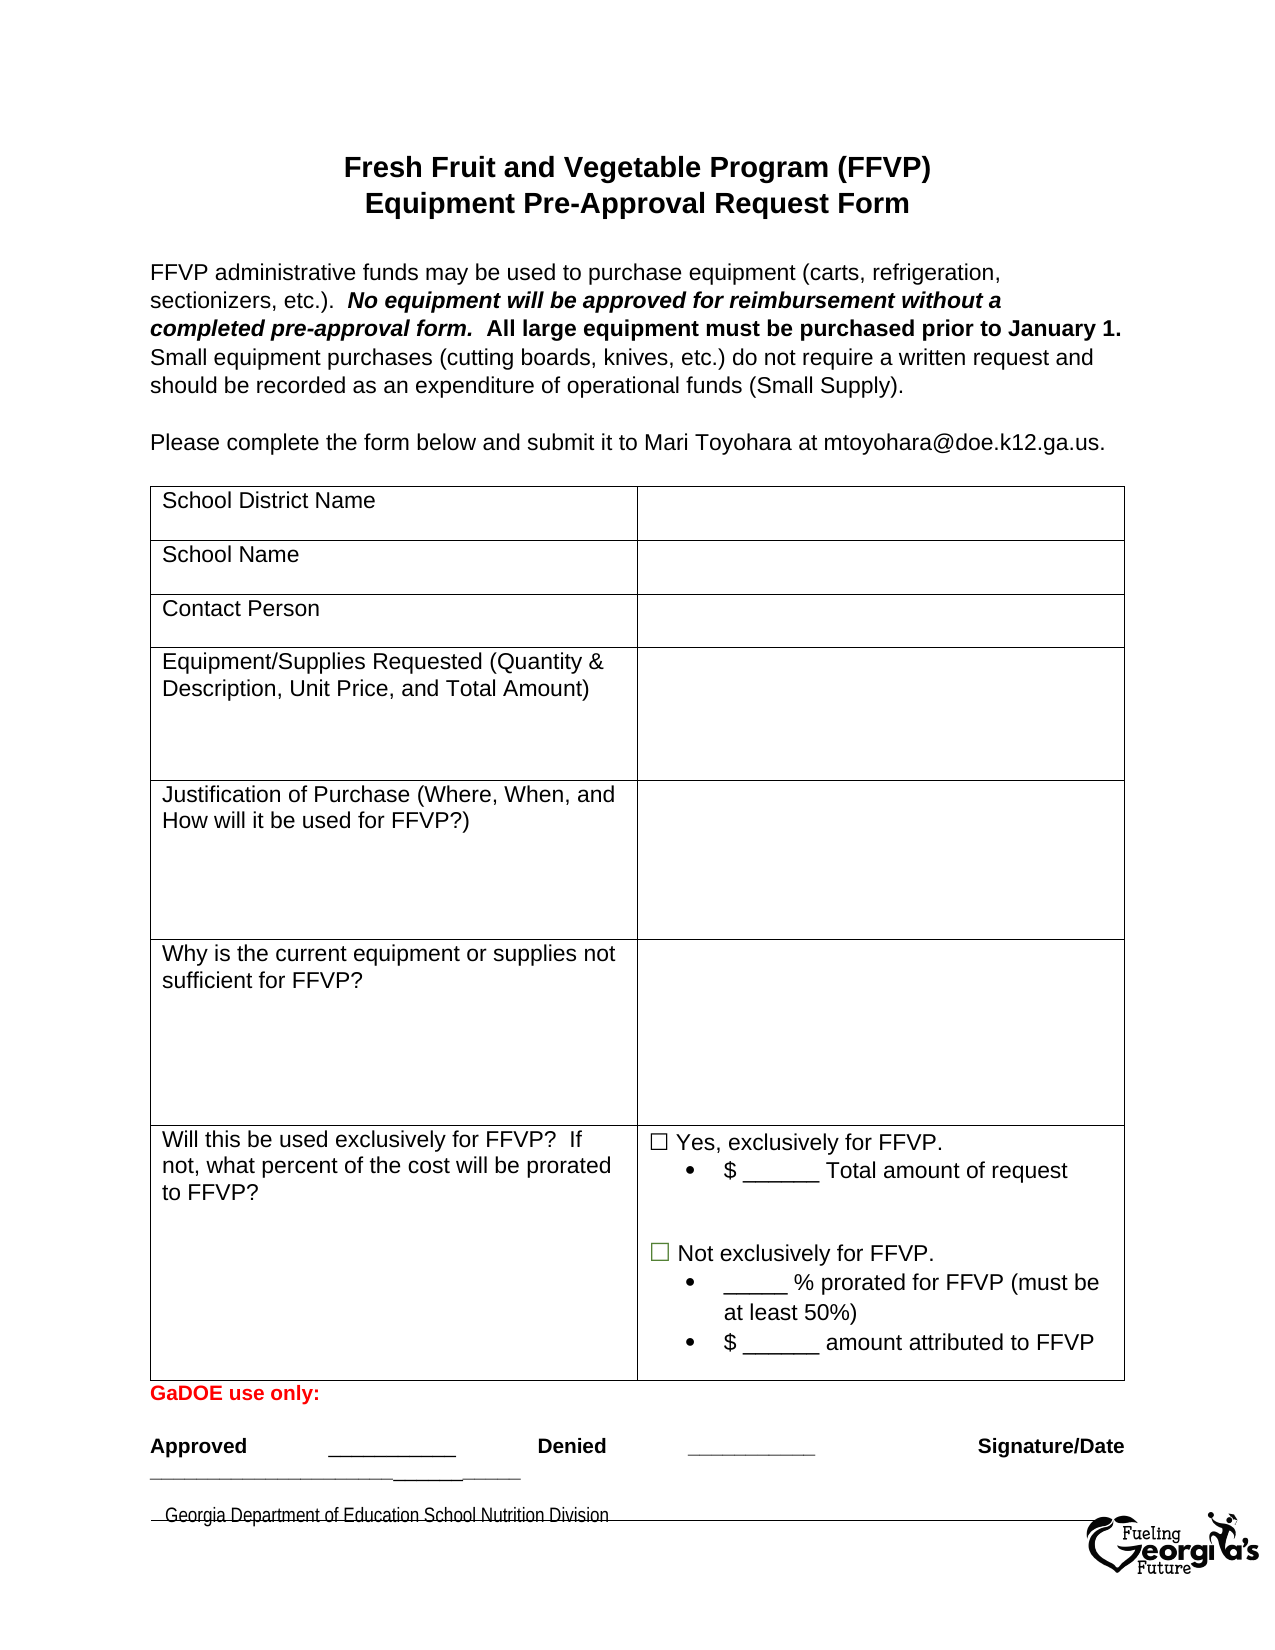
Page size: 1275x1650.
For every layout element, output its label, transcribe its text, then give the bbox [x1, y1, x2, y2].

table_cell [638, 541, 1124, 593]
table_header School District Name [151, 487, 637, 540]
table_cell Justification of Purchase (Where, When, and How will it be used for FFVP?) [151, 781, 637, 939]
table_cell [638, 940, 1124, 1125]
picture [1081, 1506, 1269, 1576]
table_cell [638, 781, 1124, 939]
table_cell Yes, exclusively for FFVP. $ ______ Total amount of request Not exclusively for FFVP. _____ % prorated for FFVP (must be at least 50%) $ ______ amount attributed to FFVP [638, 1126, 1124, 1380]
table_header [638, 487, 1124, 540]
table_cell [638, 595, 1124, 647]
table_cell Why is the current equipment or supplies not sufficient for FFVP? [151, 940, 637, 1125]
table_cell School Name [151, 541, 637, 593]
text FFVP administrative funds may be used to purchase equipment (carts, refrigeration, sectionizers, etc.). No equipment will be approved for reimbursement without a completed pre-approval form. All large equipment must be purchased prior to January 1. Small equipment purchases (cutting boards, knives, etc.) do not require a written request and should be recorded as an expenditure of operational funds (Small Supply). [150, 258, 1125, 398]
text Approved ___________ Denied ___________ Signature/Date ________________________________ [150, 1434, 1125, 1482]
text Please complete the form below and submit it to Mari Toyohara at mtoyohara@doe.k12.ga.us. [150, 429, 1125, 455]
table_cell Equipment/Supplies Requested (Quantity & Description, Unit Price, and Total Amount) [151, 648, 637, 780]
table_cell Contact Person [151, 595, 637, 647]
text Equipment Pre-Approval Request Form [150, 186, 1125, 220]
text Fresh Fruit and Vegetable Program (FFVP) [150, 150, 1125, 183]
table_cell [638, 648, 1124, 780]
table_cell Will this be used exclusively for FFVP? If not, what percent of the cost will be prorated to FFVP? [151, 1126, 637, 1380]
text GaDOE use only: [150, 1381, 1125, 1405]
